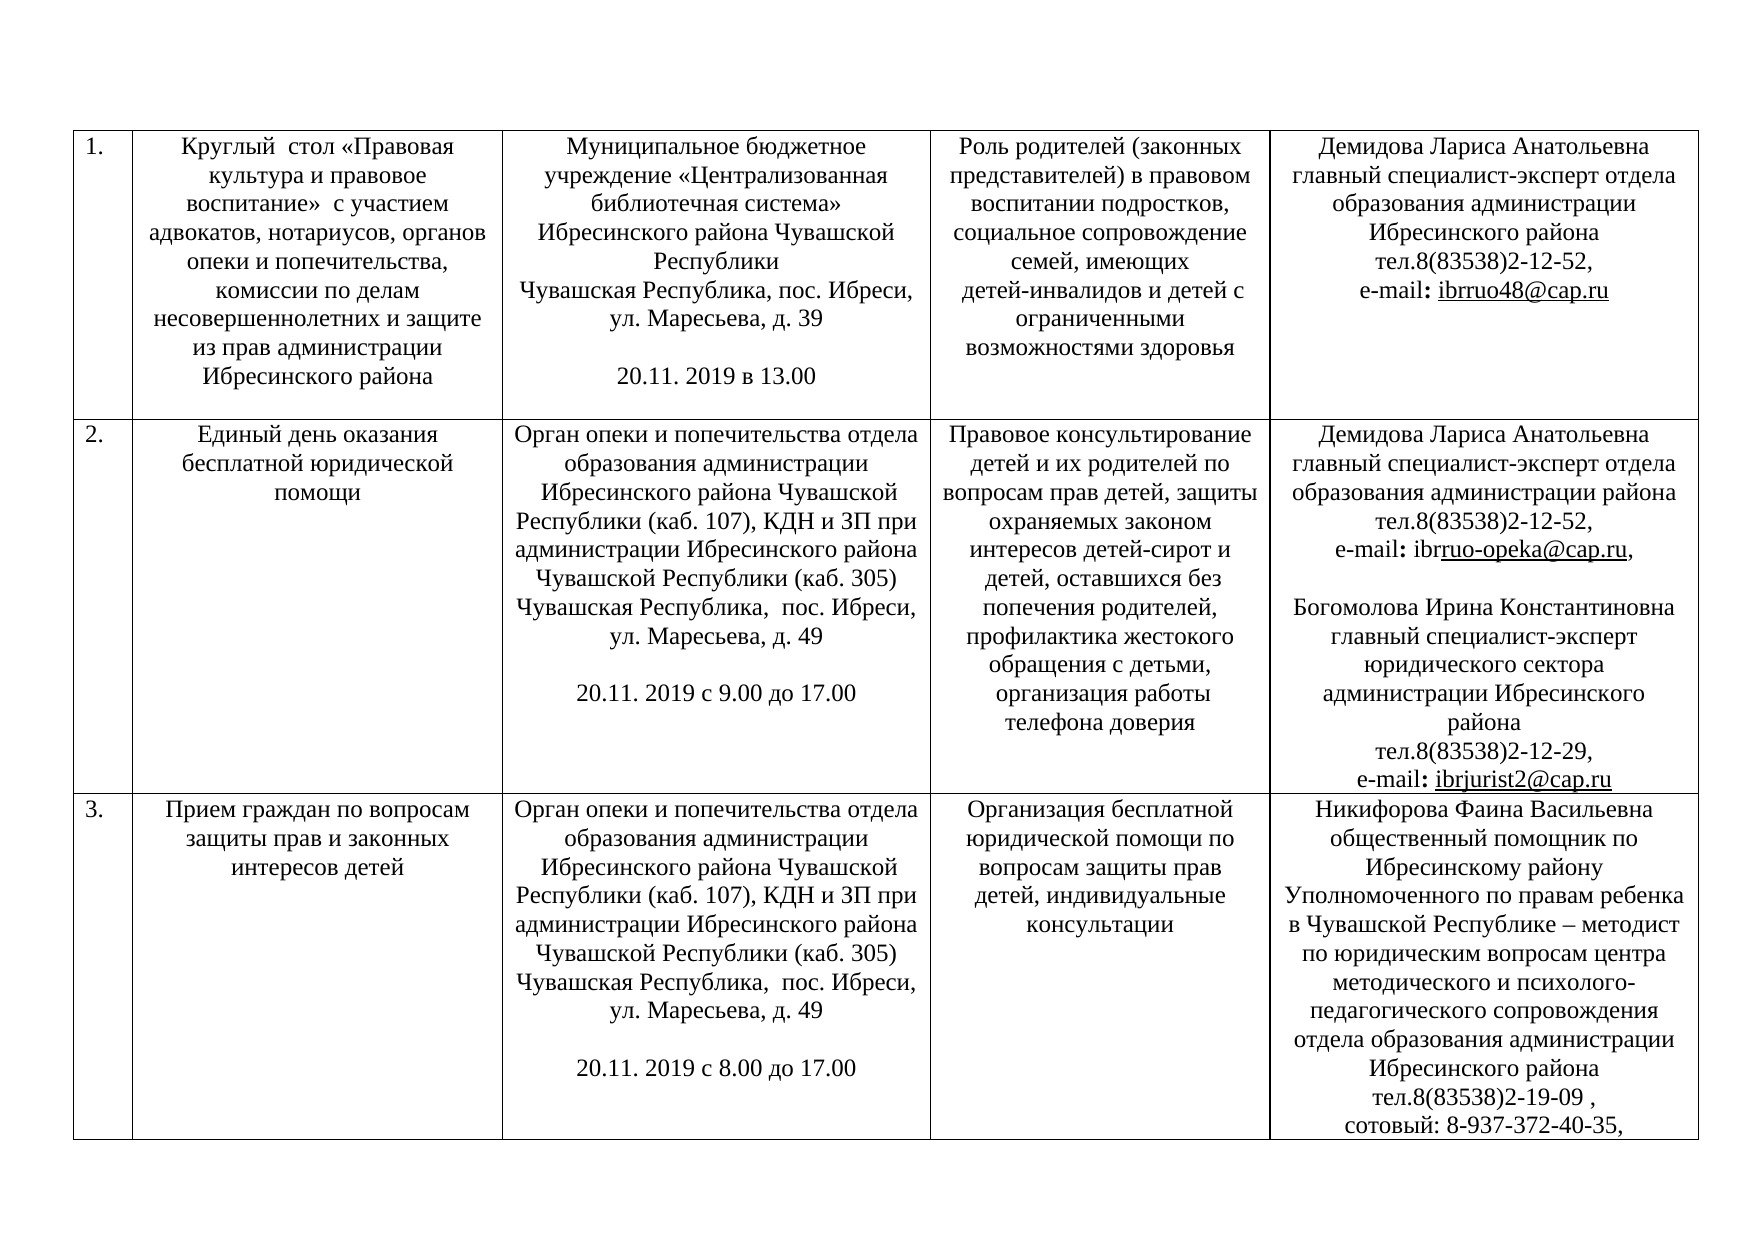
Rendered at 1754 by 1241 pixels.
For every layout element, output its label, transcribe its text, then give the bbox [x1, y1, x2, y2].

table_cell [931, 794, 1269, 1139]
table_cell Орган опеки и попечительства отдела образования администрации Ибресинского района Чувашской Республики (каб. 107), КДН и ЗП при администрации Ибресинского района Чувашской Республики (каб. 305) Чувашская Республика, пос. Ибреси, ул. Маресьева, д. 49 20.11. 2019 с 9.00 до 17.00 [503, 420, 930, 793]
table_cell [1271, 794, 1698, 1139]
table_cell 2. [74, 420, 132, 793]
table_cell Муниципальное бюджетное учреждение «Централизованная библиотечная система» Ибресинского района Чувашской Республики Чувашская Республика, пос. Ибреси, ул. Маресьева, д. 39 20.11. 2019 в 13.00 [503, 131, 930, 418]
table_cell Круглый стол «Правовая культура и правовое воспитание» с участием адвокатов, нотариусов, органов опеки и попечительства, комиссии по делам несовершеннолетних и защите из прав администрации Ибресинского района [133, 131, 502, 418]
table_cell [503, 794, 930, 1139]
table_cell 3. [74, 794, 132, 1139]
table_cell Роль родителей (законных представителей) в правовом воспитании подростков, социальное сопровождение семей, имеющих детей-инвалидов и детей с ограниченными возможностями здоровья [931, 131, 1269, 418]
table_cell Демидова Лариса Анатольевна главный специалист-эксперт отдела образования администрации района тел.8(83538)2-12-52, е-mail: ibrruo-opeka@cap.ru, Богомолова Ирина Константиновна главный специалист-эксперт юридического сектора администрации Ибресинского района тел.8(83538)2-12-29, е-mail: ibrjurist2@cap.ru [1271, 420, 1698, 793]
table_cell Правовое консультирование детей и их родителей по вопросам прав детей, защиты охраняемых законом интересов детей-сирот и детей, оставшихся без попечения родителей, профилактика жестокого обращения с детьми, организация работы телефона доверия [931, 420, 1269, 793]
table_cell 1. [74, 131, 132, 418]
table_cell Демидова Лариса Анатольевна главный специалист-эксперт отдела образования администрации Ибресинского района тел.8(83538)2-12-52, е-mail: ibrruo48@cap.ru [1271, 131, 1698, 418]
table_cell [133, 794, 502, 1139]
table_cell Единый день оказания бесплатной юридической помощи [133, 420, 502, 793]
